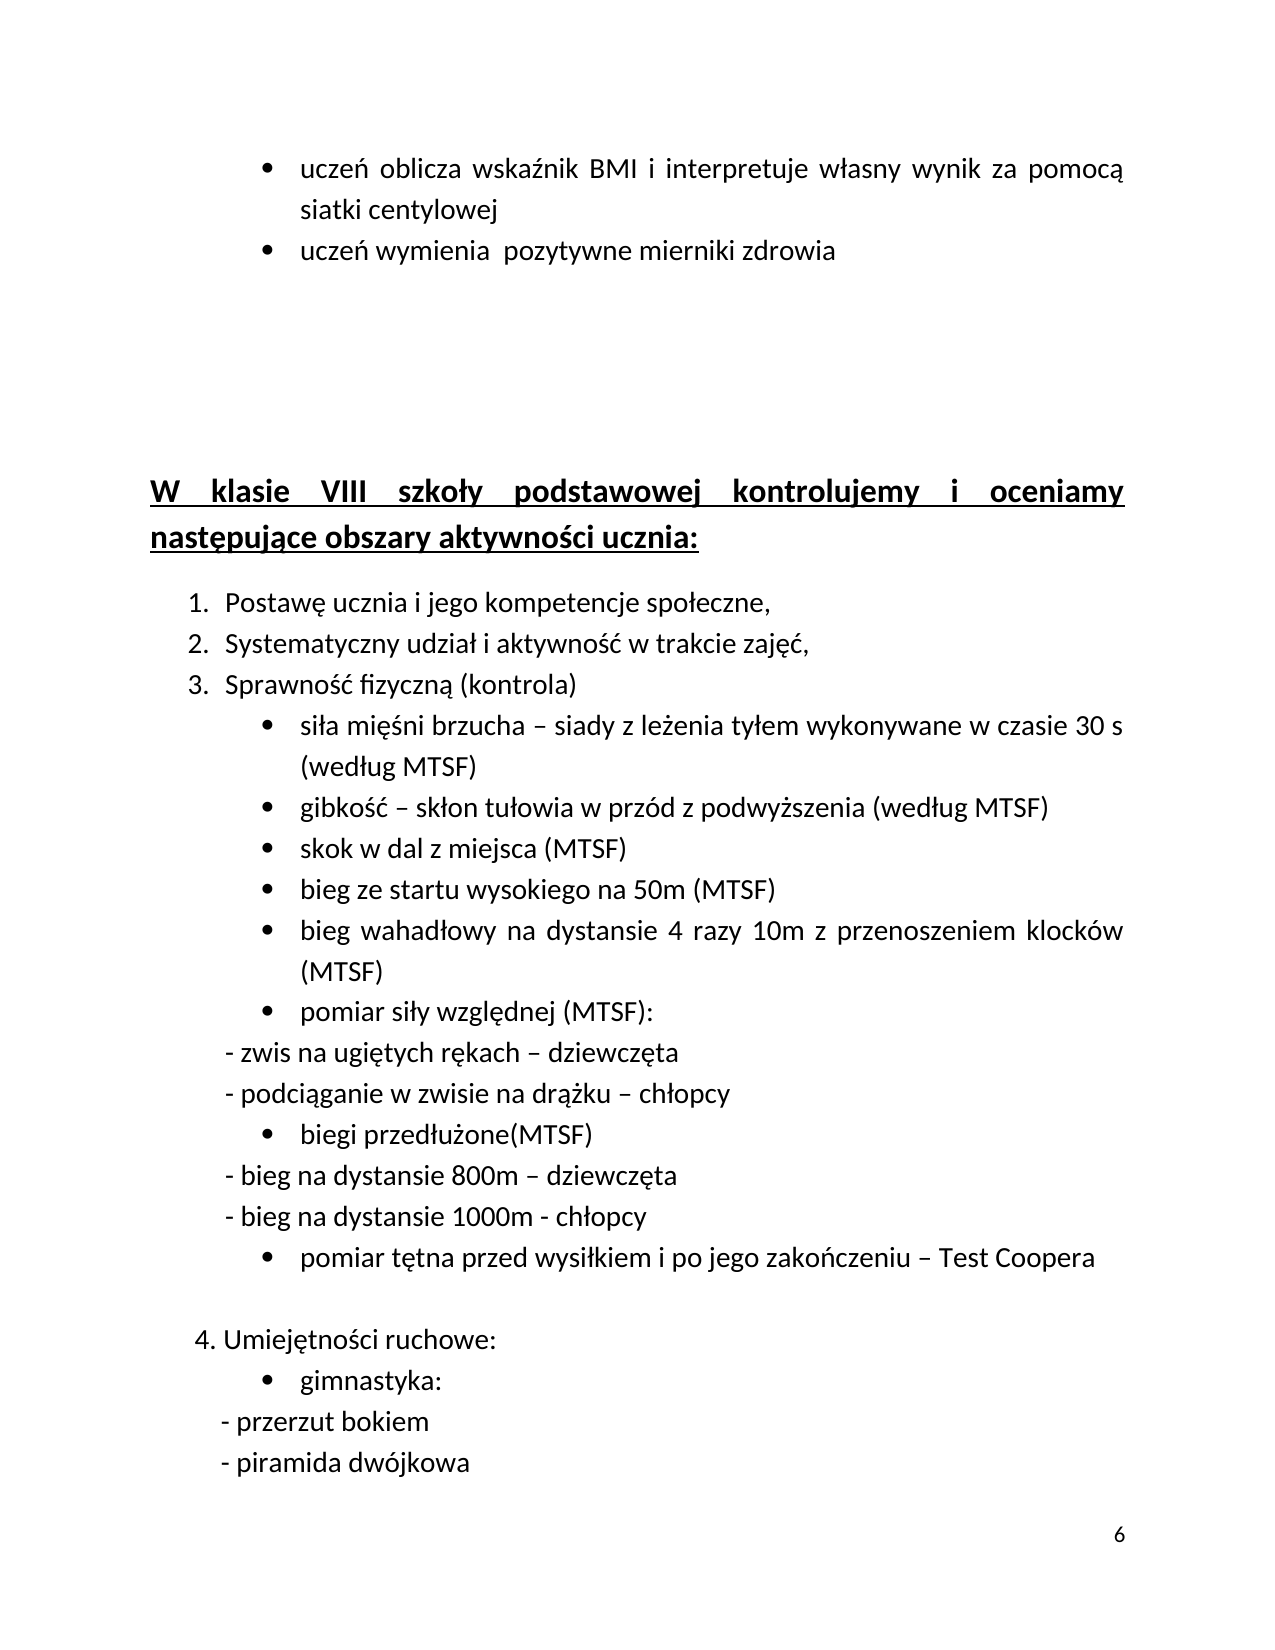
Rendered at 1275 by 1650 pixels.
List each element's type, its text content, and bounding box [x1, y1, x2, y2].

list siła mięśni brzucha – siady z leżenia tyłem wykonywane w czasie 30 s (według MTSF) [262, 707, 1125, 783]
list - bieg na dystansie 1000m - chłopcy [225, 1198, 1125, 1234]
list gibkość – skłon tułowia w przód z podwyższenia (według MTSF) [262, 789, 1125, 824]
list Postawę ucznia i jego kompetencje społeczne, [187, 584, 1125, 620]
list Systematyczny udział i aktywność w trakcie zajęć, [187, 625, 1125, 661]
list gimnastyka: [262, 1362, 1125, 1398]
list - przerzut bokiem [194, 1403, 1125, 1438]
list Sprawność fizyczną (kontrola) [187, 666, 1125, 702]
list - bieg na dystansie 800m – dziewczęta [225, 1157, 1125, 1193]
list - zwis na ugiętych rękach – dziewczęta [225, 1034, 1125, 1070]
list 4. Umiejętności ruchowe: [194, 1321, 1125, 1357]
list bieg wahadłowy na dystansie 4 razy 10m z przenoszeniem klocków (MTSF) [262, 912, 1125, 988]
list uczeń wymienia pozytywne mierniki zdrowia [262, 232, 1125, 267]
list skok w dal z miejsca (MTSF) [262, 830, 1125, 865]
list - piramida dwójkowa [194, 1444, 1125, 1479]
list bieg ze startu wysokiego na 50m (MTSF) [262, 871, 1125, 906]
list biegi przedłużone(MTSF) [262, 1116, 1125, 1152]
list pomiar siły względnej (MTSF): [262, 993, 1125, 1029]
list uczeń oblicza wskaźnik BMI i interpretuje własny wynik za pomocą siatki centylowej [262, 150, 1125, 227]
text W klasie VIII szkoły podstawowej kontrolujemy i oceniamy następujące obszary aktywności ucznia: [150, 507, 1125, 557]
text W klasie VIII szkoły podstawowej kontrolujemy i oceniamy następujące obszary aktywności ucznia: [150, 470, 1125, 505]
list pomiar tętna przed wysiłkiem i po jego zakończeniu – Test Coopera [262, 1239, 1125, 1275]
list - podciąganie w zwisie na drążku – chłopcy [225, 1075, 1125, 1111]
